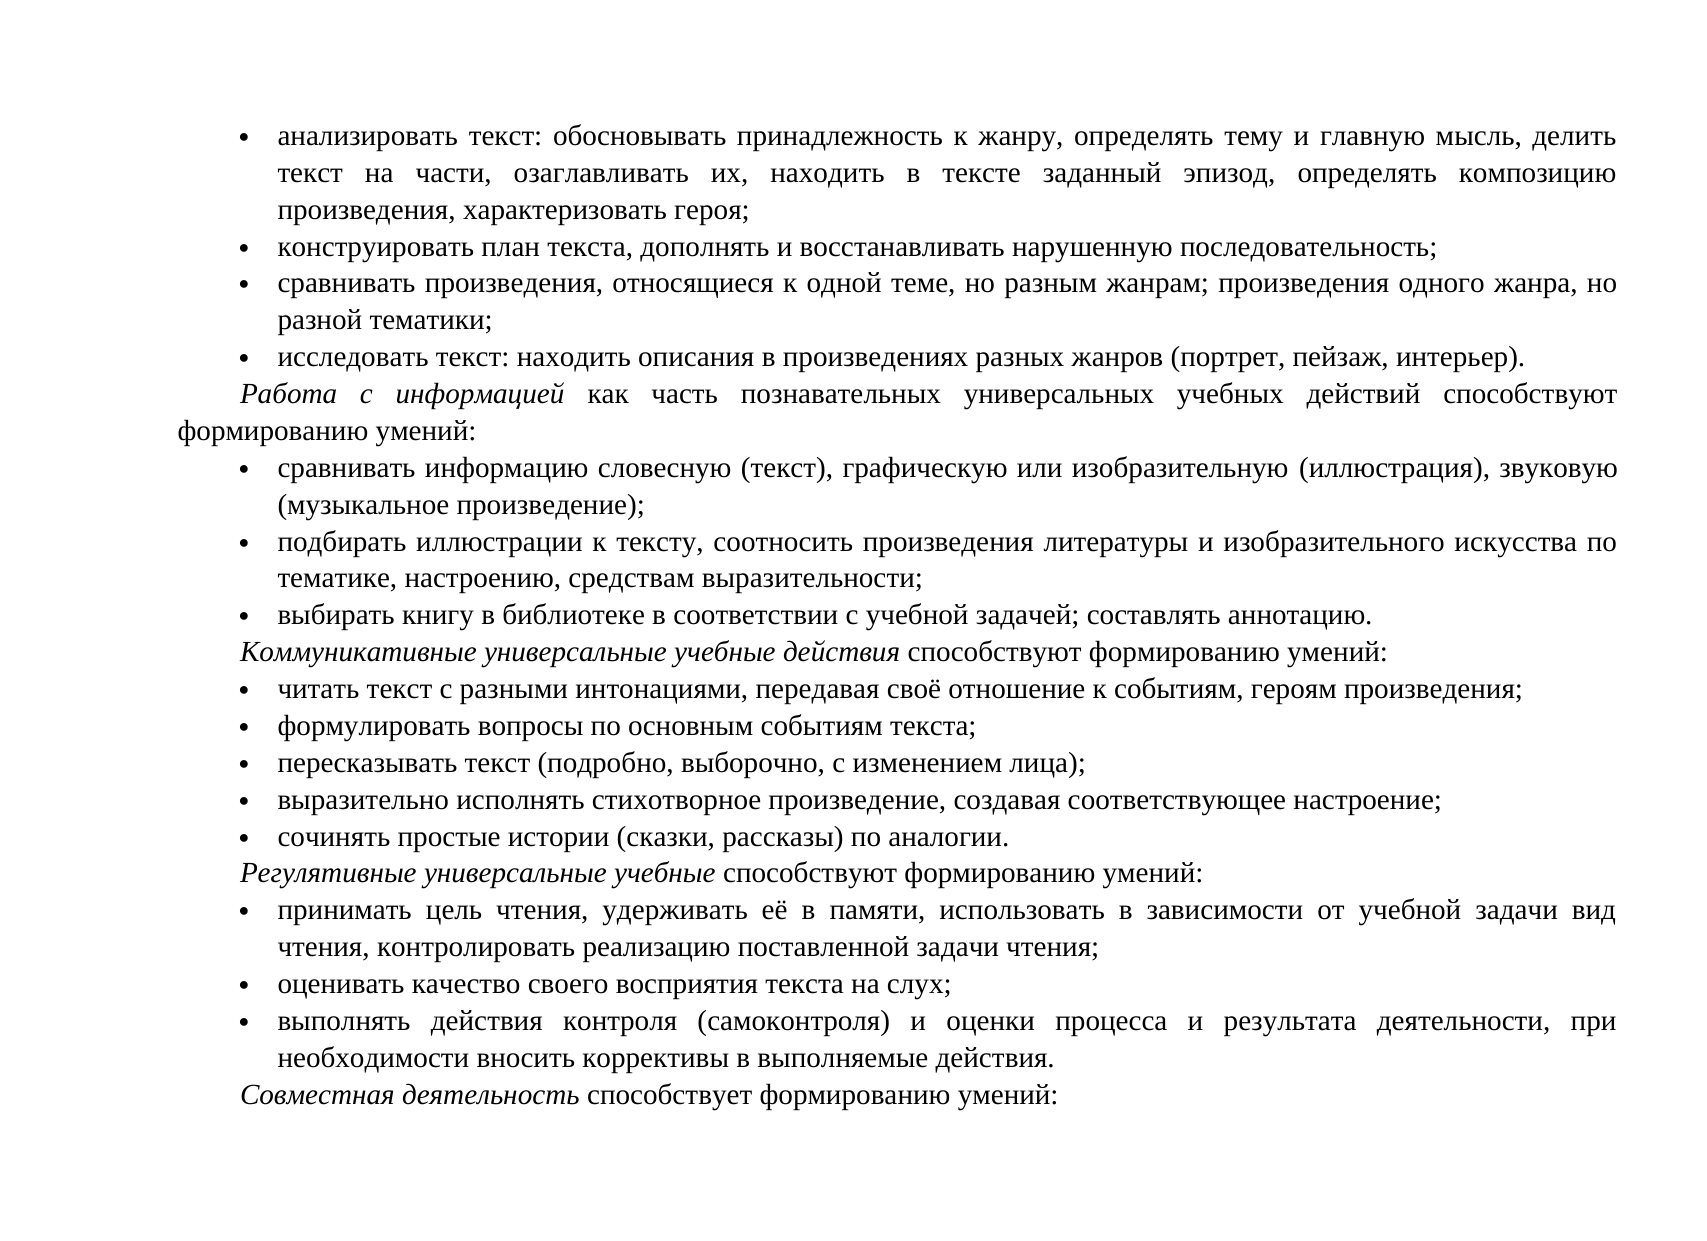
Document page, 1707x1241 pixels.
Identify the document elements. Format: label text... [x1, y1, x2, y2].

text Совместная деятельность способствует формированию умений: [177, 1077, 1618, 1110]
list выполнять действия контроля (самоконтроля) и оценки процесса и результата деятельности, при необходимости вносить коррективы в выполняемые действия. [240, 1003, 1618, 1073]
text Работа с информацией как часть познавательных универсальных учебных действий способствуют формированию умений: [177, 376, 1618, 447]
list сочинять простые истории (сказки, рассказы) по аналогии. [240, 819, 1618, 852]
text Коммуникативные универсальные учебные действия способствуют формированию умений: [177, 634, 1618, 668]
list выразительно исполнять стихотворное произведение, создавая соответствующее настроение; [240, 782, 1618, 815]
list оценивать качество своего восприятия текста на слух; [240, 966, 1618, 1000]
list принимать цель чтения, удерживать её в памяти, использовать в зависимости от учебной задачи вид чтения, контролировать реализацию поставленной задачи чтения; [240, 892, 1618, 963]
list пересказывать текст (подробно, выборочно, с изменением лица); [240, 745, 1618, 778]
list сравнивать информацию словесную (текст), графическую или изобразительную (иллюстрация), звуковую (музыкальное произведение); [240, 450, 1618, 520]
list формулировать вопросы по основным событиям текста; [240, 708, 1618, 742]
list выбирать книгу в библиотеке в соответствии с учебной задачей; составлять аннотацию. [240, 597, 1618, 631]
list сравнивать произведения, относящиеся к одной теме, но разным жанрам; произведения одного жанра, но разной тематики; [240, 266, 1618, 336]
list подбирать иллюстрации к тексту, соотносить произведения литературы и изобразительного искусства по тематике, настроению, средствам выразительности; [240, 524, 1618, 594]
list конструировать план текста, дополнять и восстанавливать нарушенную последовательность; [240, 229, 1618, 262]
list читать текст с разными интонациями, передавая своё отношение к событиям, героям произведения; [240, 671, 1618, 705]
text Регулятивные универсальные учебные способствуют формированию умений: [177, 856, 1618, 889]
list исследовать текст: находить описания в произведениях разных жанров (портрет, пейзаж, интерьер). [240, 339, 1618, 373]
list анализировать текст: обосновывать принадлежность к жанру, определять тему и главную мысль, делить текст на части, озаглавливать их, находить в тексте заданный эпизод, определять композицию произведения, характеризовать героя; [240, 118, 1618, 225]
